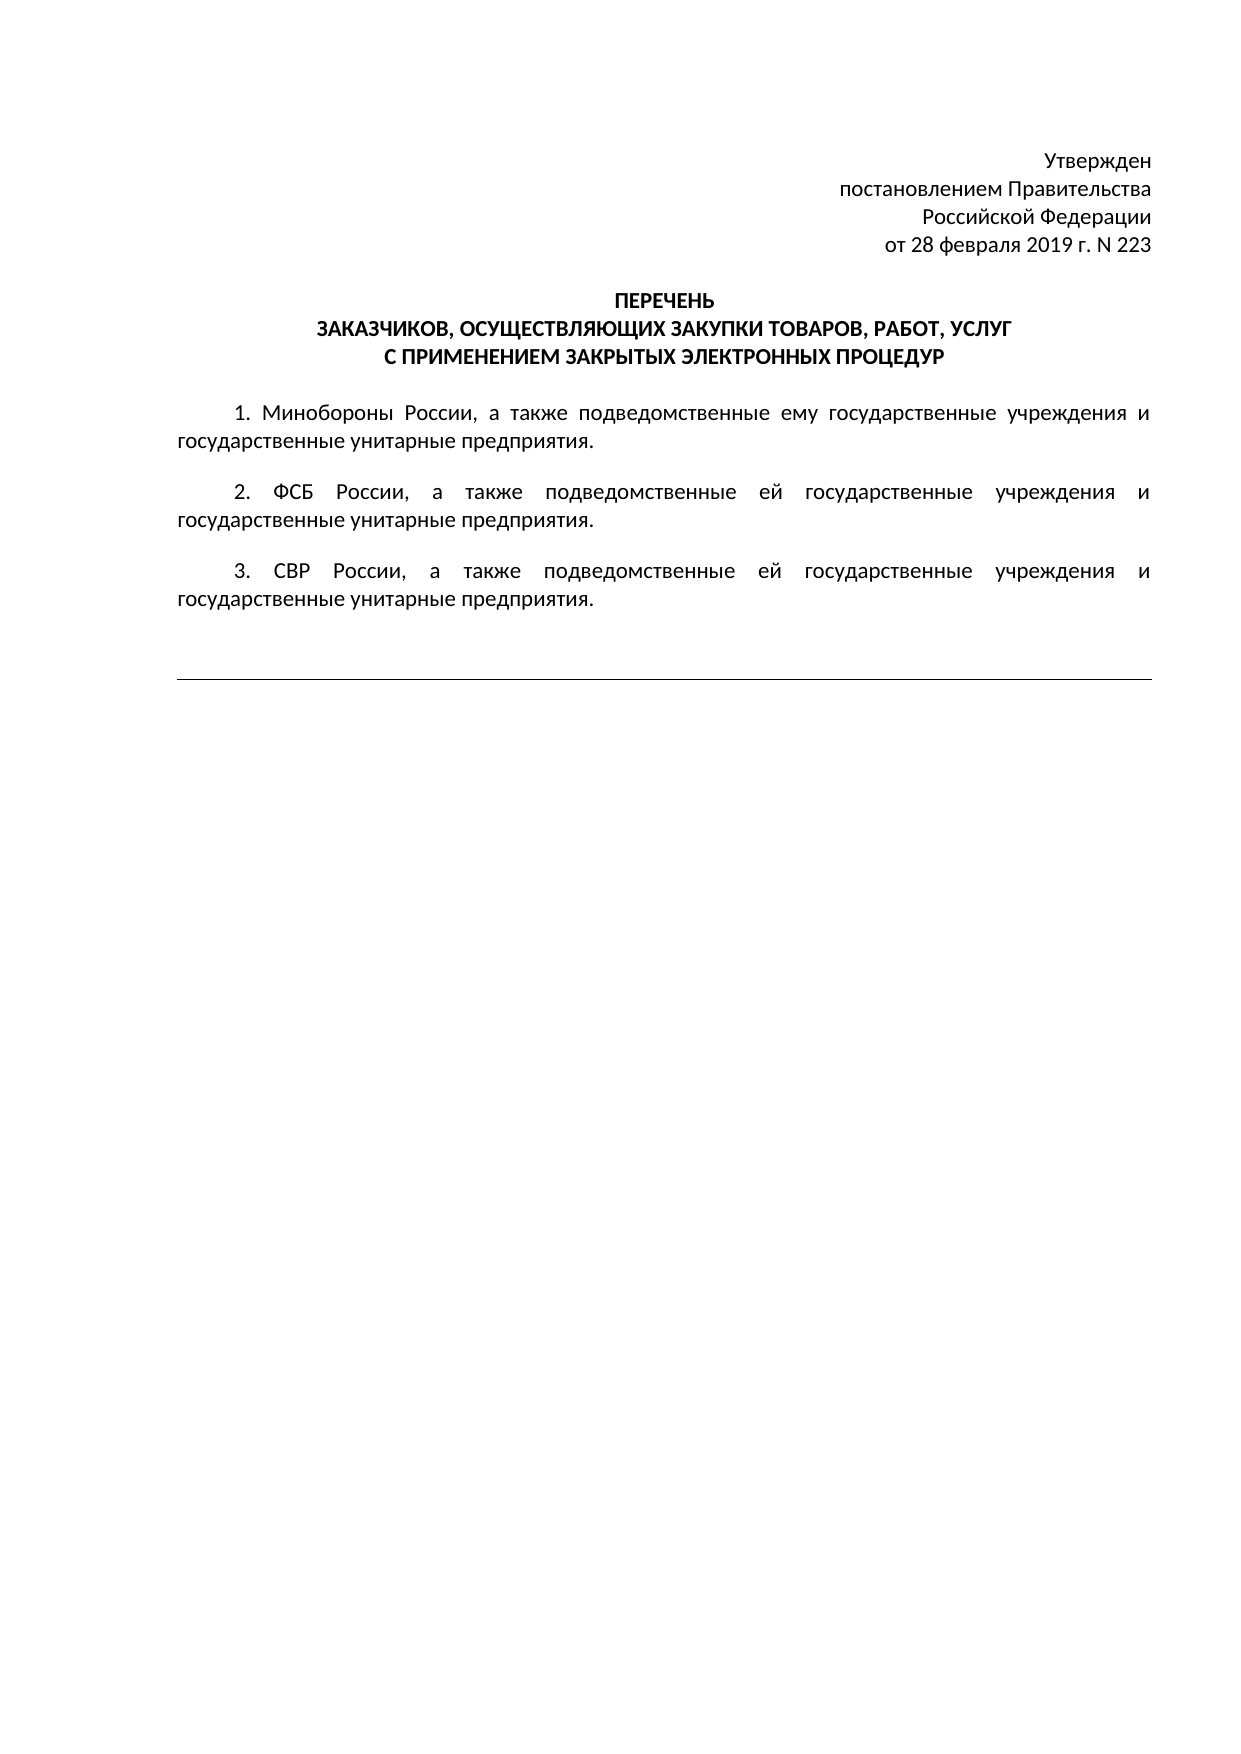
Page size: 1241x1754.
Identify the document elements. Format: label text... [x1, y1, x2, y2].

title ПЕРЕЧЕНЬ [177, 286, 1152, 314]
text Российской Федерации [177, 202, 1152, 230]
title С ПРИМЕНЕНИЕМ ЗАКРЫТЫХ ЭЛЕКТРОННЫХ ПРОЦЕДУР [177, 342, 1152, 370]
text постановлением Правительства [177, 174, 1152, 202]
text 3. СВР России, а также подведомственные ей государственные учреждения и государственные унитарные предприятия. [177, 556, 1152, 612]
text 1. Минобороны России, а также подведомственные ему государственные учреждения и государственные унитарные предприятия. [177, 398, 1152, 454]
text 2. ФСБ России, а также подведомственные ей государственные учреждения и государственные унитарные предприятия. [177, 477, 1152, 533]
title ЗАКАЗЧИКОВ, ОСУЩЕСТВЛЯЮЩИХ ЗАКУПКИ ТОВАРОВ, РАБОТ, УСЛУГ [177, 314, 1152, 342]
text Утвержден [177, 146, 1152, 174]
text от 28 февраля 2019 г. N 223 [177, 230, 1152, 258]
